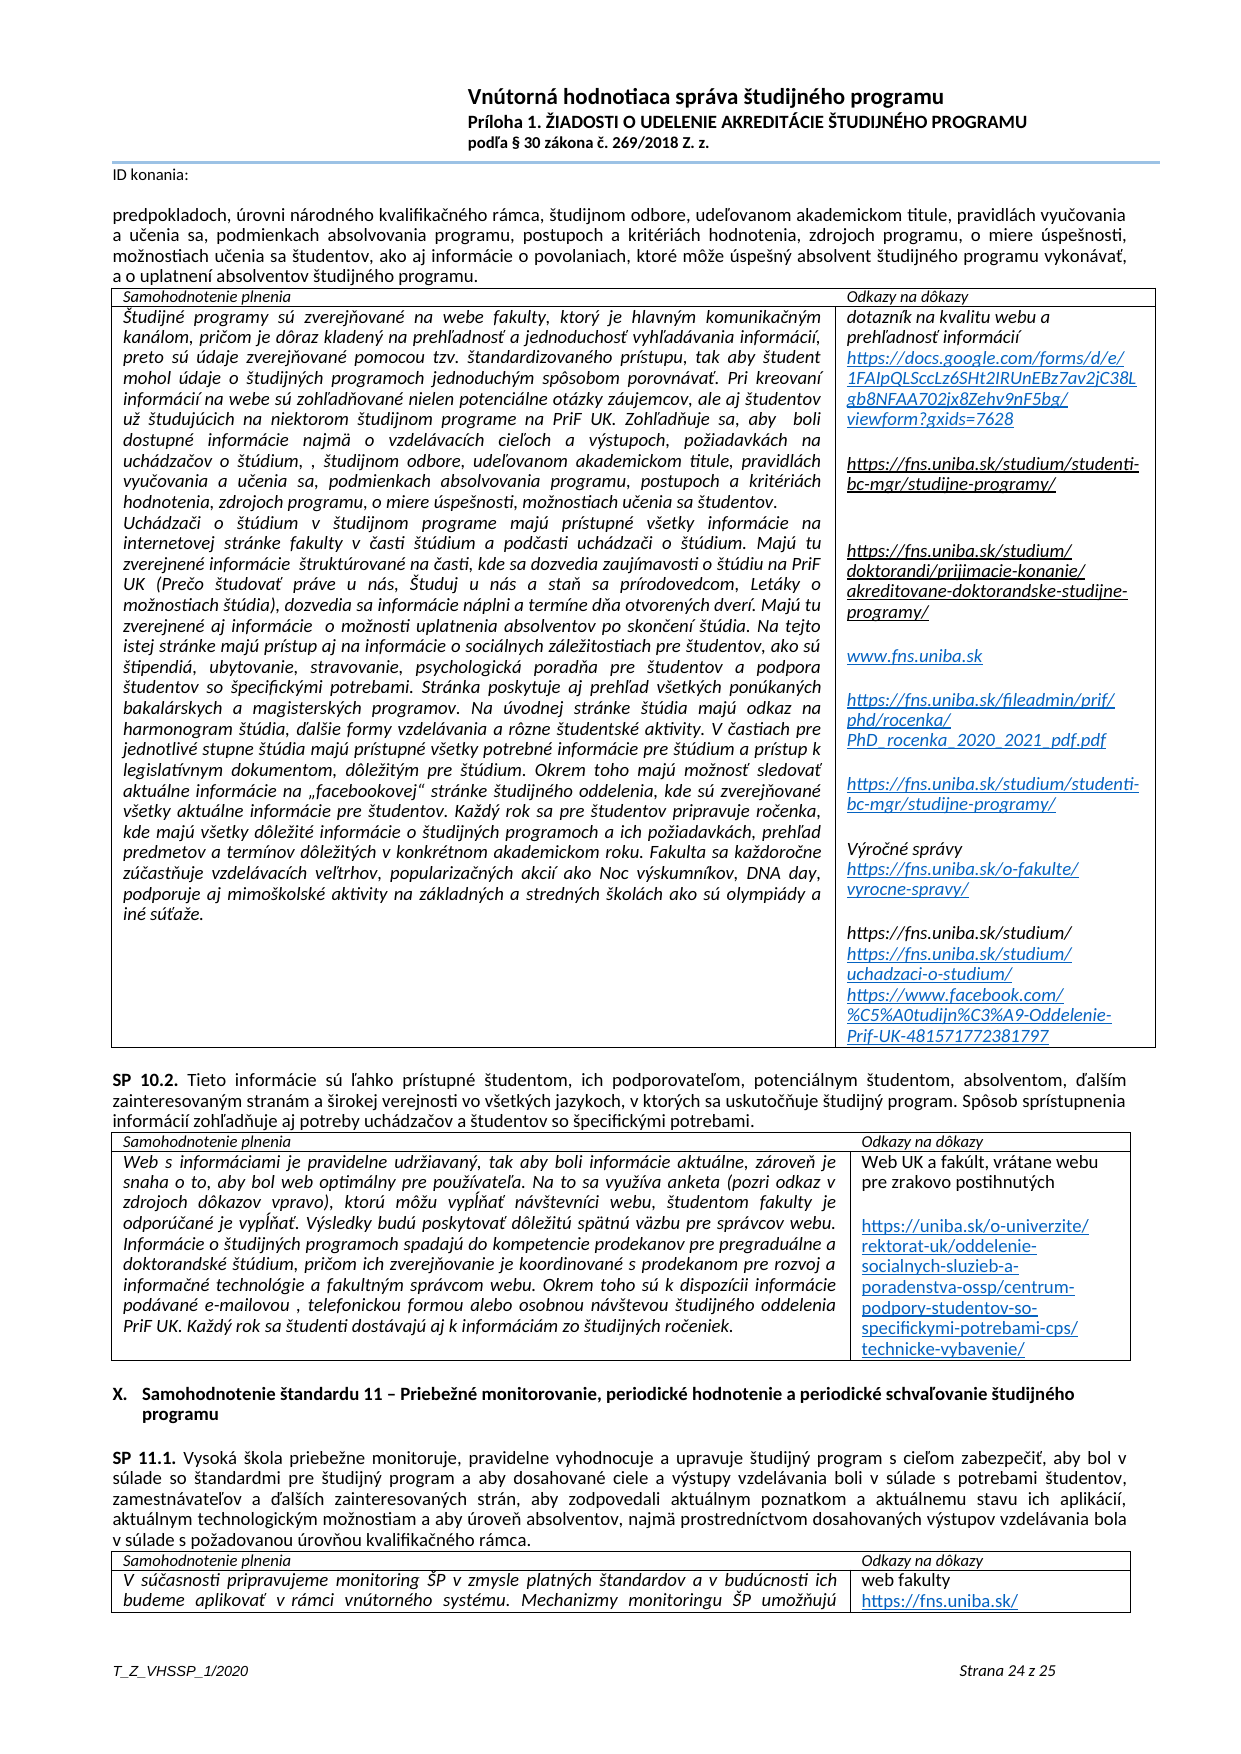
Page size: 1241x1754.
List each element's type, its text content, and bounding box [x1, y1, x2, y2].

table_cell Web s informáciami je pravidelne udržiavaný, tak aby boli informácie aktuálne, zároveň je snaha o to, aby bol web optimálny pre používateľa. Na to sa využíva anketa (pozri odkaz v zdrojoch dôkazov vpravo), ktorú môžu vypĺňať návštevníci webu, študentom fakulty je odporúčané je vypĺňať. Výsledky budú poskytovať dôležitú spätnú väzbu pre správcov webu. Informácie o študijných programoch spadajú do kompetencie prodekanov pre pregraduálne a doktorandské štúdium, pričom ich zverejňovanie je koordinované s prodekanom pre rozvoj a informačné technológie a fakultným správcom webu. Okrem toho sú k dispozícii informácie podávané e-mailovou , telefonickou formou alebo osobnou návštevou študijného oddelenia PriF UK. Každý rok sa študenti dostávajú aj k informáciám zo študijných ročeniek. [112, 1152, 850, 1360]
list Samohodnotenie štandardu 11 – Priebežné monitorovanie, periodické hodnotenie a periodické schvaľovanie študijného programu [112, 1383, 1128, 1425]
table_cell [112, 1571, 850, 1612]
table_header Odkazy na dôkazy [835, 289, 1155, 306]
table_cell dotazník na kvalitu webu a prehľadnosť informácií https://docs.google.com/forms/d/e/1FAIpQLSccLz6SHt2IRUnEBz7av2jC38Lgb8NFAA702jx8Zehv9nF5bg/viewform?gxids=7628 https://fns.uniba.sk/studium/studenti-bc-mgr/studijne-programy/ https://fns.uniba.sk/studium/doktorandi/prijimacie-konanie/akreditovane-doktorandske-studijne-programy/ www.fns.uniba.sk https://fns.uniba.sk/fileadmin/prif/phd/rocenka/PhD_rocenka_2020_2021_pdf.pdf https://fns.uniba.sk/studium/studenti-bc-mgr/studijne-programy/ Výročné správy https://fns.uniba.sk/o-fakulte/vyrocne-spravy/ https://fns.uniba.sk/studium/ https://fns.uniba.sk/studium/uchadzaci-o-studium/ https://www.facebook.com/%C5%A0tudijn%C3%A9-Oddelenie-Prif-UK-481571772381797 [836, 307, 1155, 1047]
text SP 11.1. Vysoká škola priebežne monitoruje, pravidelne vyhodnocuje a upravuje študijný program s cieľom zabezpečiť, aby bol v súlade so štandardmi pre študijný program a aby dosahované ciele a výstupy vzdelávania boli v súlade s potrebami študentov, zamestnávateľov a ďalších zainteresovaných strán, aby zodpovedali aktuálnym poznatkom a aktuálnemu stavu ich aplikácií, aktuálnym technologickým možnostiam a aby úroveň absolventov, najmä prostredníctvom dosahovaných výstupov vzdelávania bola v súlade s požadovanou úrovňou kvalifikačného rámca. [112, 1448, 1128, 1551]
table_cell Študijné programy sú zverejňované na webe fakulty, ktorý je hlavným komunikačným kanálom, pričom je dôraz kladený na prehľadnosť a jednoduchosť vyhľadávania informácií, preto sú údaje zverejňované pomocou tzv. štandardizovaného prístupu, tak aby študent mohol údaje o študijných programoch jednoduchým spôsobom porovnávať. Pri kreovaní informácií na webe sú zohľadňované nielen potenciálne otázky záujemcov, ale aj študentov už študujúcich na niektorom študijnom programe na PriF UK. Zohľadňuje sa, aby boli dostupné informácie najmä o vzdelávacích cieľoch a výstupoch, požiadavkách na uchádzačov o štúdium, , študijnom odbore, udeľovanom akademickom titule, pravidlách vyučovania a učenia sa, podmienkach absolvovania programu, postupoch a kritériách hodnotenia, zdrojoch programu, o miere úspešnosti, možnostiach učenia sa študentov. Uchádzači o štúdium v študijnom programe majú prístupné všetky informácie na internetovej stránke fakulty v časti štúdium a podčasti uchádzači o štúdium. Majú tu zverejnené informácie štruktúrované na časti, kde sa dozvedia zaujímavosti o štúdiu na PriF UK (Prečo študovať práve u nás, Študuj u nás a staň sa prírodovedcom, Letáky o možnostiach štúdia), dozvedia sa informácie náplni a termíne dňa otvorených dverí. Majú tu zverejnené aj informácie o možnosti uplatnenia absolventov po skončení štúdia. Na tejto istej stránke majú prístup aj na informácie o sociálnych záležitostiach pre študentov, ako sú štipendiá, ubytovanie, stravovanie, psychologická poradňa pre študentov a podpora študentov so špecifickými potrebami. Stránka poskytuje aj prehľad všetkých ponúkaných bakalárskych a magisterských programov. Na úvodnej stránke štúdia majú odkaz na harmonogram štúdia, ďalšie formy vzdelávania a rôzne študentské aktivity. V častiach pre jednotlivé stupne štúdia majú prístupné všetky potrebné informácie pre štúdium a prístup k legislatívnym dokumentom, dôležitým pre štúdium. Okrem toho majú možnosť sledovať aktuálne informácie na „facebookovej“ stránke študijného oddelenia, kde sú zverejňované všetky aktuálne informácie pre študentov. Každý rok sa pre študentov pripravuje ročenka, kde majú všetky dôležité informácie o študijných programoch a ich požiadavkách, prehľad predmetov a termínov dôležitých v konkrétnom akademickom roku. Fakulta sa každoročne zúčastňuje vzdelávacích veľtrhov, popularizačných akcií ako Noc výskumníkov, DNA day, podporuje aj mimoškolské aktivity na základných a stredných školách ako sú olympiády a iné súťaže. [112, 307, 835, 1047]
text SP 10.2. Tieto informácie sú ľahko prístupné študentom, ich podporovateľom, potenciálnym študentom, absolventom, ďalším zainteresovaným stranám a širokej verejnosti vo všetkých jazykoch, v ktorých sa uskutočňuje študijný program. Spôsob sprístupnenia informácií zohľadňuje aj potreby uchádzačov a študentov so špecifickými potrebami. [112, 1070, 1128, 1132]
table_header Samohodnotenie plnenia [112, 289, 835, 306]
table_header Odkazy na dôkazy [850, 1552, 1130, 1569]
table_header Samohodnotenie plnenia [112, 1133, 850, 1151]
table_cell Web UK a fakúlt, vrátane webu pre zrakovo postihnutých https://uniba.sk/o-univerzite/rektorat-uk/oddelenie-socialnych-sluzieb-a-poradenstva-ossp/centrum-podpory-studentov-so-specifickymi-potrebami-cps/technicke-vybavenie/ [851, 1152, 1130, 1360]
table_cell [851, 1571, 1130, 1612]
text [112, 205, 1128, 287]
table_header Samohodnotenie plnenia [112, 1552, 850, 1569]
table_header Odkazy na dôkazy [850, 1133, 1130, 1151]
